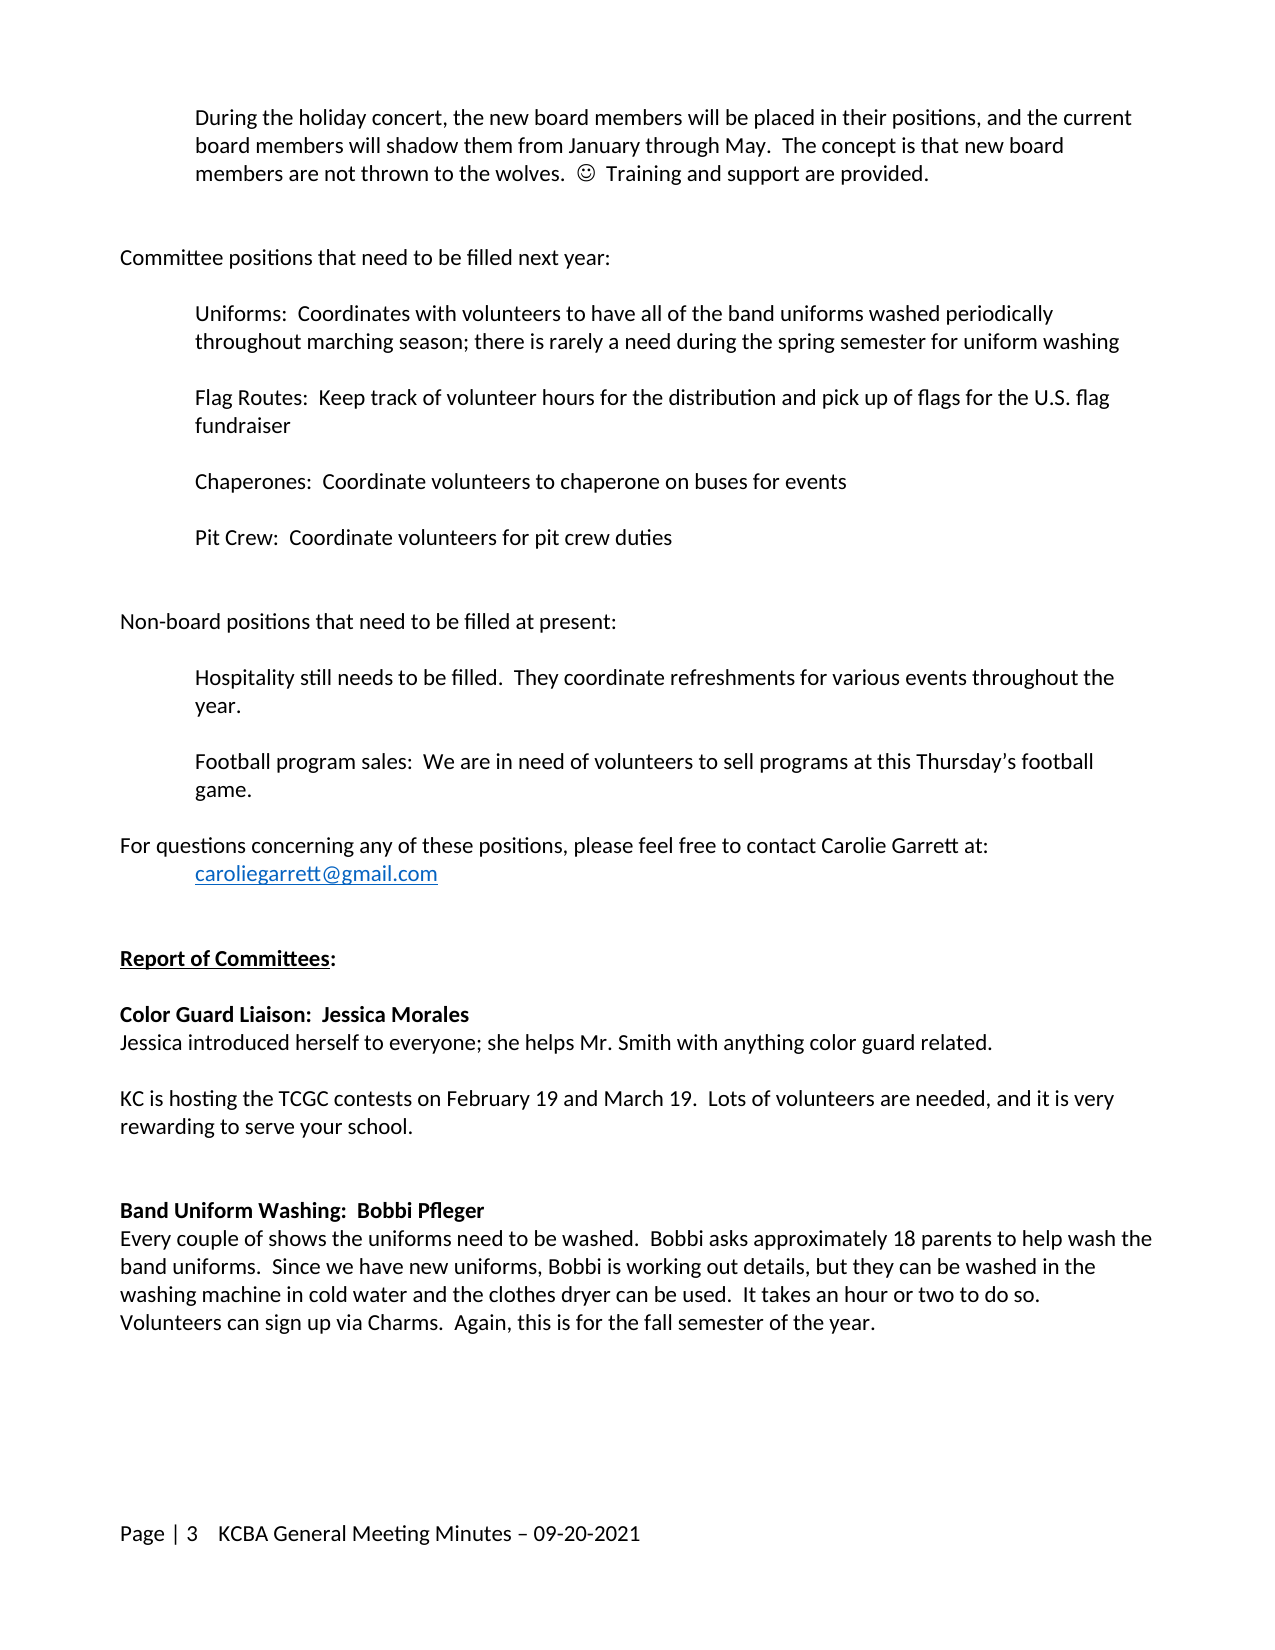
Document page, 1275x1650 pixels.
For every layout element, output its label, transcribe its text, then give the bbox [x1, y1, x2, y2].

text Report of Committees: [120, 944, 1155, 972]
text Uniforms: Coordinates with volunteers to have all of the band uniforms washed periodically throughout marching season; there is rarely a need during the spring semester for uniform washing [195, 299, 1155, 355]
text Hospitality still needs to be filled. They coordinate refreshments for various events throughout the year. [195, 663, 1155, 719]
text Non-board positions that need to be filled at present: [120, 607, 1155, 635]
text Chaperones: Coordinate volunteers to chaperone on buses for events [195, 467, 1155, 495]
text Every couple of shows the uniforms need to be washed. Bobbi asks approximately 18 parents to help wash the band uniforms. Since we have new uniforms, Bobbi is working out details, but they can be washed in the washing machine in cold water and the clothes dryer can be used. It takes an hour or two to do so. [120, 1224, 1155, 1308]
text For questions concerning any of these positions, please feel free to contact Carolie Garrett at: [120, 832, 1155, 859]
text Jessica introduced herself to everyone; she helps Mr. Smith with anything color guard related. [120, 1028, 1155, 1056]
text caroliegarrett@gmail.com [120, 859, 1155, 888]
text Volunteers can sign up via Charms. Again, this is for the fall semester of the year. [120, 1308, 1155, 1336]
text During the holiday concert, the new board members will be placed in their positions, and the current board members will shadow them from January through May. The concept is that new board members are not thrown to the wolves. Training and support are provided. [195, 103, 1155, 187]
text Color Guard Liaison: Jessica Morales [120, 1000, 1155, 1028]
text Flag Routes: Keep track of volunteer hours for the distribution and pick up of flags for the U.S. flag fundraiser [195, 383, 1155, 439]
text Band Uniform Washing: Bobbi Pfleger [120, 1196, 1155, 1224]
text KC is hosting the TCGC contests on February 19 and March 19. Lots of volunteers are needed, and it is very rewarding to serve your school. [120, 1084, 1155, 1140]
text Football program sales: We are in need of volunteers to sell programs at this Thursday’s football game. [195, 747, 1155, 803]
text Pit Crew: Coordinate volunteers for pit crew duties [195, 523, 1155, 551]
text Committee positions that need to be filled next year: [120, 243, 1155, 271]
